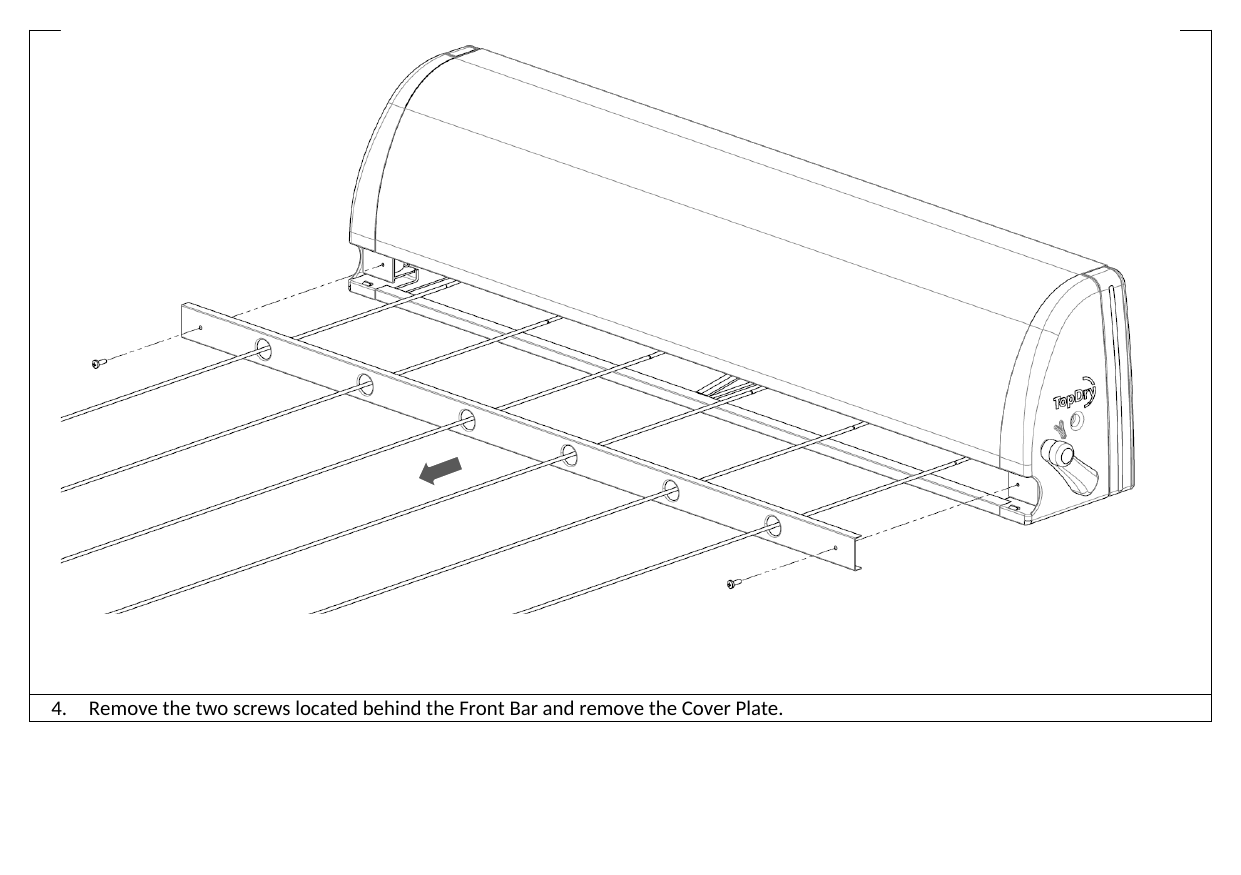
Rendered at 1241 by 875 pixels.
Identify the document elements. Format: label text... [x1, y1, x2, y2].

picture [60, 30, 1180, 614]
table_header [30, 31, 1211, 694]
table_cell Remove the two screws located behind the Front Bar and remove the Cover Plate. [30, 695, 1211, 721]
